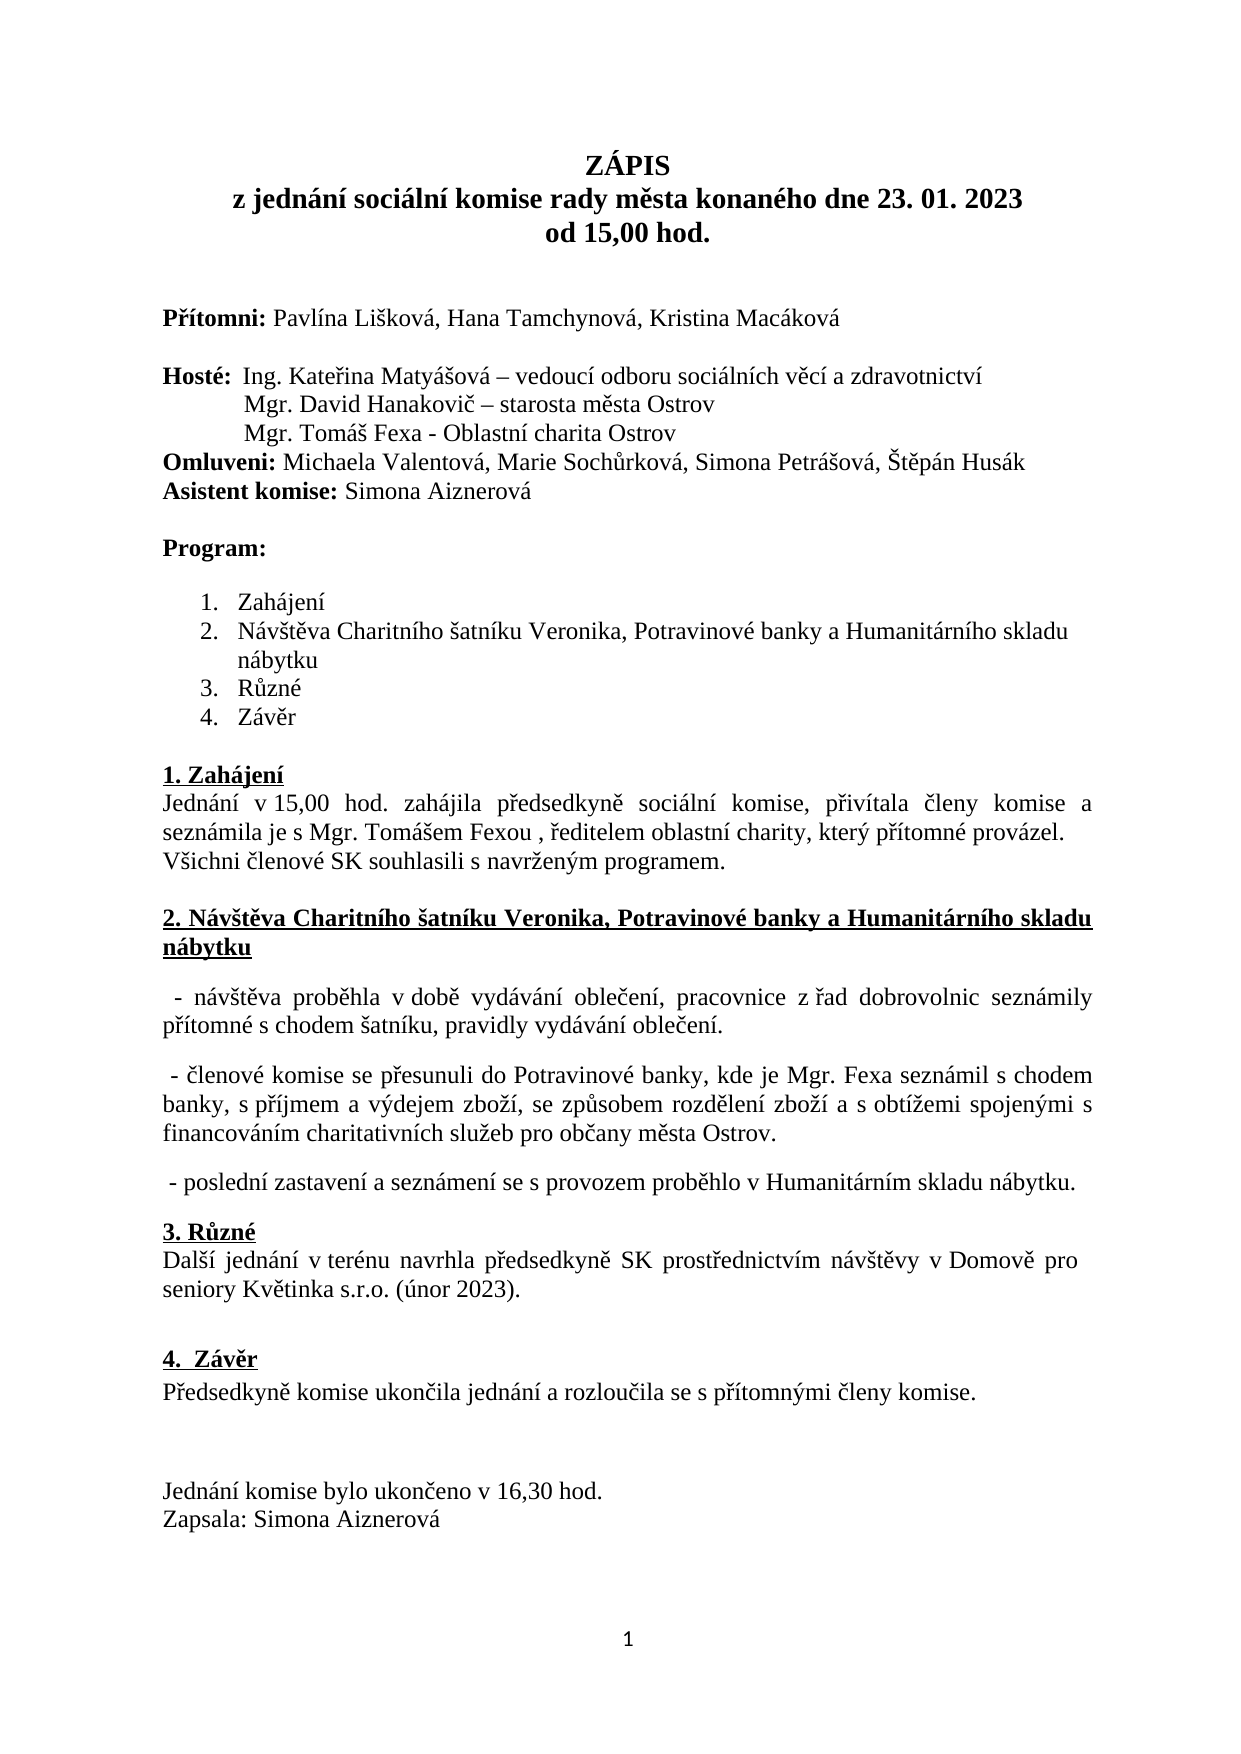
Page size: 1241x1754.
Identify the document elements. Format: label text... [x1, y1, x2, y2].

text 3. Různé [162, 1217, 1078, 1246]
text Všichni členové SK souhlasili s navrženým programem. [162, 846, 1093, 875]
list Různé [200, 673, 1093, 702]
text Mgr. Tomáš Fexa - Oblastní charita Ostrov [162, 418, 1093, 447]
text - členové komise se přesunuli do Potravinové banky, kde je Mgr. Fexa seznámil s chodem banky, s příjmem a výdejem zboží, se způsobem rozdělení zboží a s obtížemi spojenými s financováním charitativních služeb pro občany města Ostrov. [162, 1060, 1093, 1146]
text Jednání v 15,00 hod. zahájila předsedkyně sociální komise, přivítala členy komise a seznámila je s Mgr. Tomášem Fexou , ředitelem oblastní charity, který přítomné provázel. [162, 788, 1093, 846]
text Asistent komise: Simona Aiznerová [162, 476, 1093, 504]
text 2. Návštěva Charitního šatníku Veronika, Potravinové banky a Humanitárního skladu nábytku [162, 903, 1093, 928]
text - poslední zastavení a seznámení se s provozem proběhlo v Humanitárním skladu nábytku. [162, 1167, 1093, 1196]
text Předsedkyně komise ukončila jednání a rozloučila se s přítomnými členy komise. [162, 1377, 1078, 1406]
text Mgr. David Hanakovič – starosta města Ostrov [162, 389, 1093, 418]
text 4. Závěr [162, 1344, 1078, 1372]
text Další jednání v terénu navrhla předsedkyně SK prostřednictvím návštěvy v Domově pro seniory Květinka s.r.o. (únor 2023). [162, 1246, 1078, 1303]
list Zahájení [200, 587, 1093, 616]
text Program: [162, 533, 1093, 562]
list Návštěva Charitního šatníku Veronika, Potravinové banky a Humanitárního skladu nábytku [200, 616, 1093, 673]
text Přítomni: Pavlína Lišková, Hana Tamchynová, Kristina Macáková [162, 303, 1093, 332]
text od 15,00 hod. [162, 215, 1093, 248]
text ZÁPIS [162, 148, 1093, 181]
list Závěr [200, 702, 1093, 731]
text 2. Návštěva Charitního šatníku Veronika, Potravinové banky a Humanitárního skladu nábytku [162, 929, 1093, 961]
text z jednání sociální komise rady města konaného dne 23. 01. 2023 [162, 181, 1093, 215]
text Omluveni: Michaela Valentová, Marie Sochůrková, Simona Petrášová, Štěpán Husák [162, 447, 1093, 476]
text - návštěva proběhla v době vydávání oblečení, pracovnice z řad dobrovolnic seznámily přítomné s chodem šatníku, pravidly vydávání oblečení. [162, 982, 1093, 1039]
list 1. Zahájení [162, 760, 1093, 788]
text Zapsala: Simona Aiznerová [162, 1504, 1078, 1533]
text Hosté: Ing. Kateřina Matyášová – vedoucí odboru sociálních věcí a zdravotnictví [162, 361, 1093, 389]
text Jednání komise bylo ukončeno v 16,30 hod. [162, 1476, 1078, 1504]
